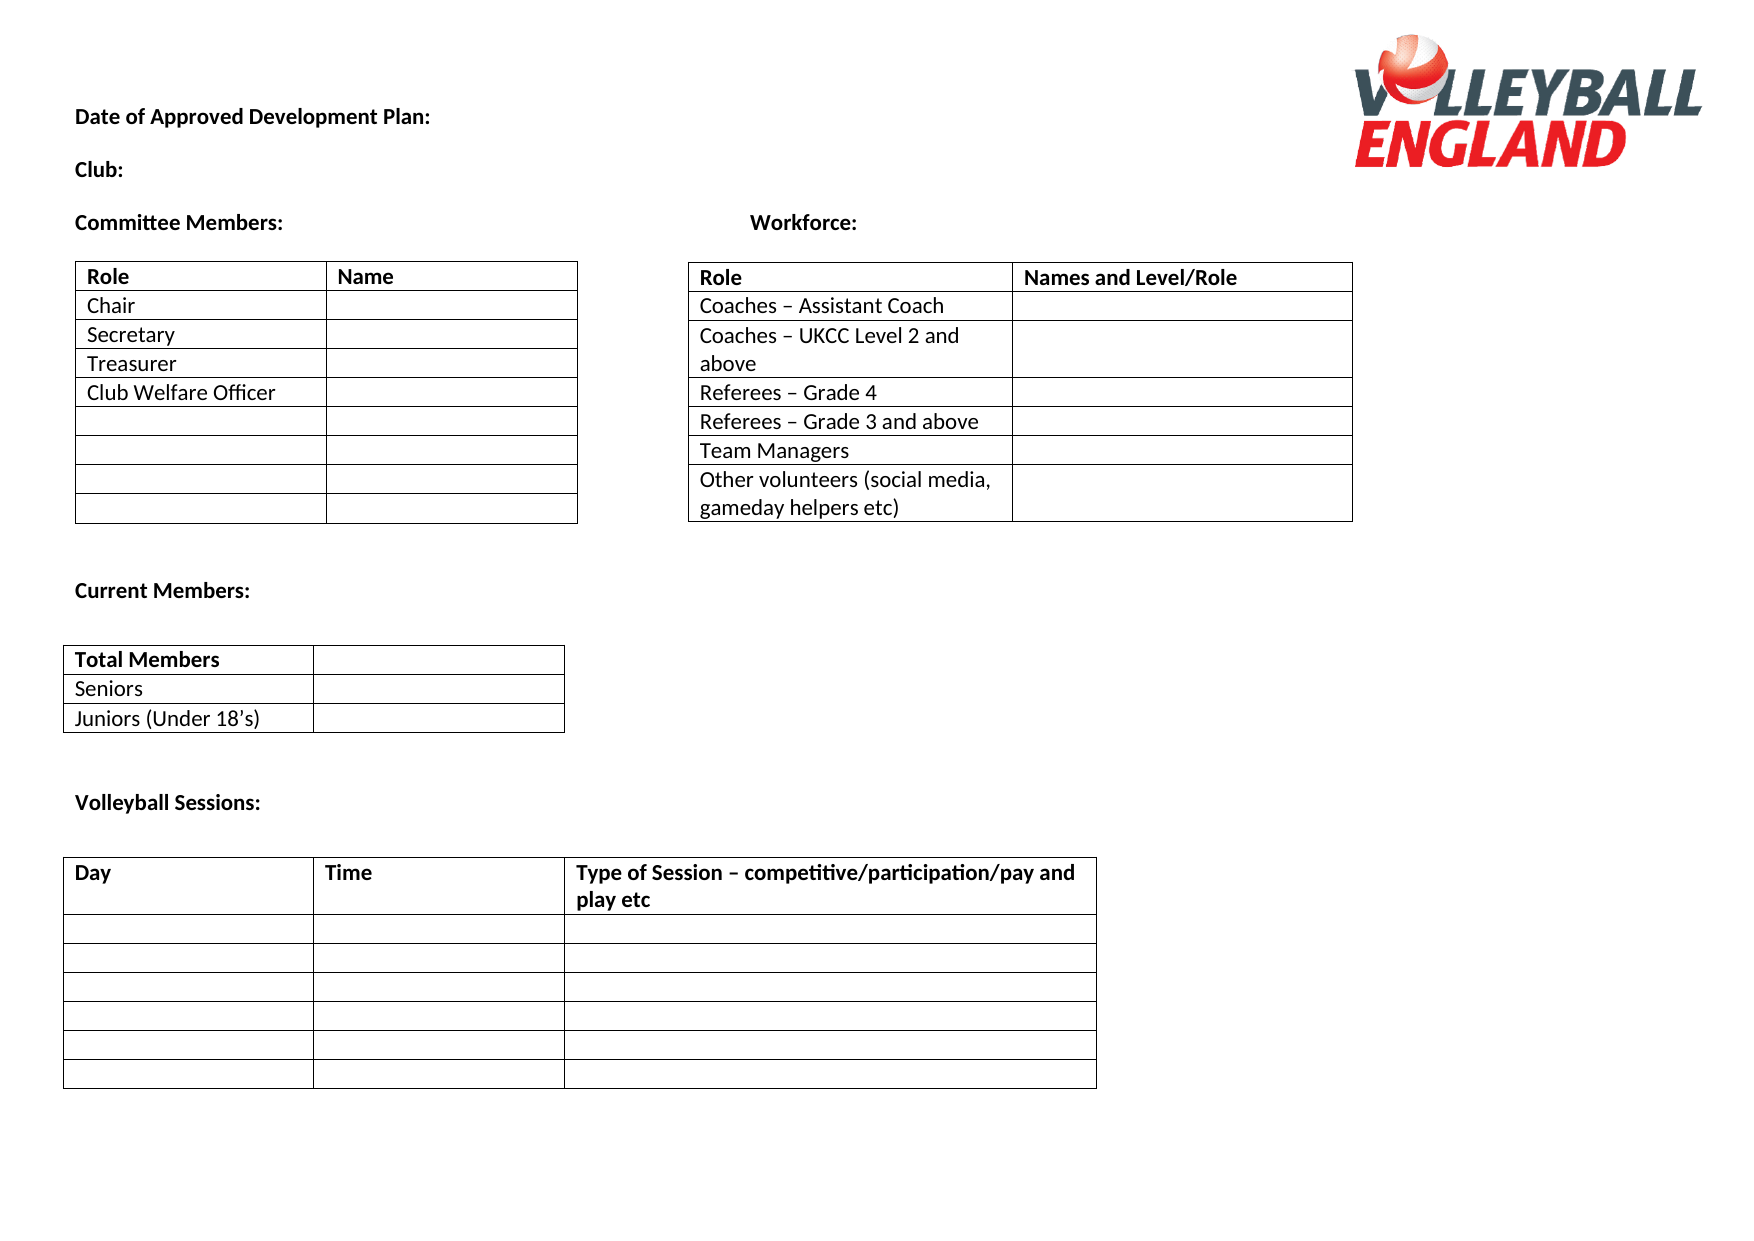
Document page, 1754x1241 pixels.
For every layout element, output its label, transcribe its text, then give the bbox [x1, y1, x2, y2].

table_header Role [689, 263, 1012, 291]
table_cell [314, 915, 564, 943]
picture [1351, 31, 1705, 170]
table_cell Coaches – Assistant Coach [689, 292, 1012, 320]
text Current Members: [75, 576, 1679, 604]
table_cell Secretary [76, 320, 326, 348]
table_header Time [314, 858, 564, 914]
table_cell [327, 378, 577, 406]
table_cell [64, 973, 313, 1001]
text Date of Approved Development Plan: [75, 102, 1679, 130]
text Committee Members: Workforce: [75, 208, 1679, 236]
table_cell [565, 1002, 1096, 1030]
table_cell Referees – Grade 3 and above [689, 407, 1012, 435]
table_cell [64, 1031, 313, 1059]
table_cell [327, 407, 577, 435]
table_cell [64, 1060, 313, 1088]
table_cell [327, 291, 577, 319]
table_cell Other volunteers (social media, gameday helpers etc) [689, 465, 1012, 521]
table_cell [314, 973, 564, 1001]
table_cell [314, 704, 564, 732]
table_cell Referees – Grade 4 [689, 378, 1012, 406]
table_cell [1013, 436, 1352, 464]
table_header [314, 646, 564, 673]
table_cell [565, 1060, 1096, 1088]
table_header Day [64, 858, 313, 914]
table_cell Team Managers [689, 436, 1012, 464]
table_cell [565, 944, 1096, 972]
text Volleyball Sessions: [75, 788, 1679, 817]
table_cell [327, 349, 577, 377]
table_cell [76, 436, 326, 464]
table_cell [565, 915, 1096, 943]
table_cell [314, 1060, 564, 1088]
table_cell [76, 494, 326, 522]
table_cell [76, 465, 326, 493]
table_header Total Members [64, 646, 313, 673]
text Club: [75, 155, 1679, 183]
table_cell [314, 1031, 564, 1059]
table_cell [64, 1002, 313, 1030]
table_cell [64, 944, 313, 972]
table_cell [327, 494, 577, 522]
table_cell Treasurer [76, 349, 326, 377]
table_cell [565, 1031, 1096, 1059]
table_header Type of Session – competitive/participation/pay and play etc [565, 858, 1096, 914]
table_cell [327, 320, 577, 348]
table_cell [314, 1002, 564, 1030]
table_cell [1013, 378, 1352, 406]
table_header Names and Level/Role [1013, 263, 1352, 291]
table_cell [1013, 465, 1352, 521]
table_cell [1013, 407, 1352, 435]
table_cell Seniors [64, 675, 313, 703]
table_cell [314, 944, 564, 972]
table_cell [76, 407, 326, 435]
table_cell [314, 675, 564, 703]
table_cell Chair [76, 291, 326, 319]
table_cell [1013, 321, 1352, 377]
table_cell Coaches – UKCC Level 2 and above [689, 321, 1012, 377]
table_header Name [327, 262, 577, 290]
table_cell [1013, 292, 1352, 320]
table_header Role [76, 262, 326, 290]
table_cell [565, 973, 1096, 1001]
table_cell Club Welfare Officer [76, 378, 326, 406]
table_cell [327, 436, 577, 464]
table_cell [64, 915, 313, 943]
table_cell [327, 465, 577, 493]
table_cell Juniors (Under 18’s) [64, 704, 313, 732]
